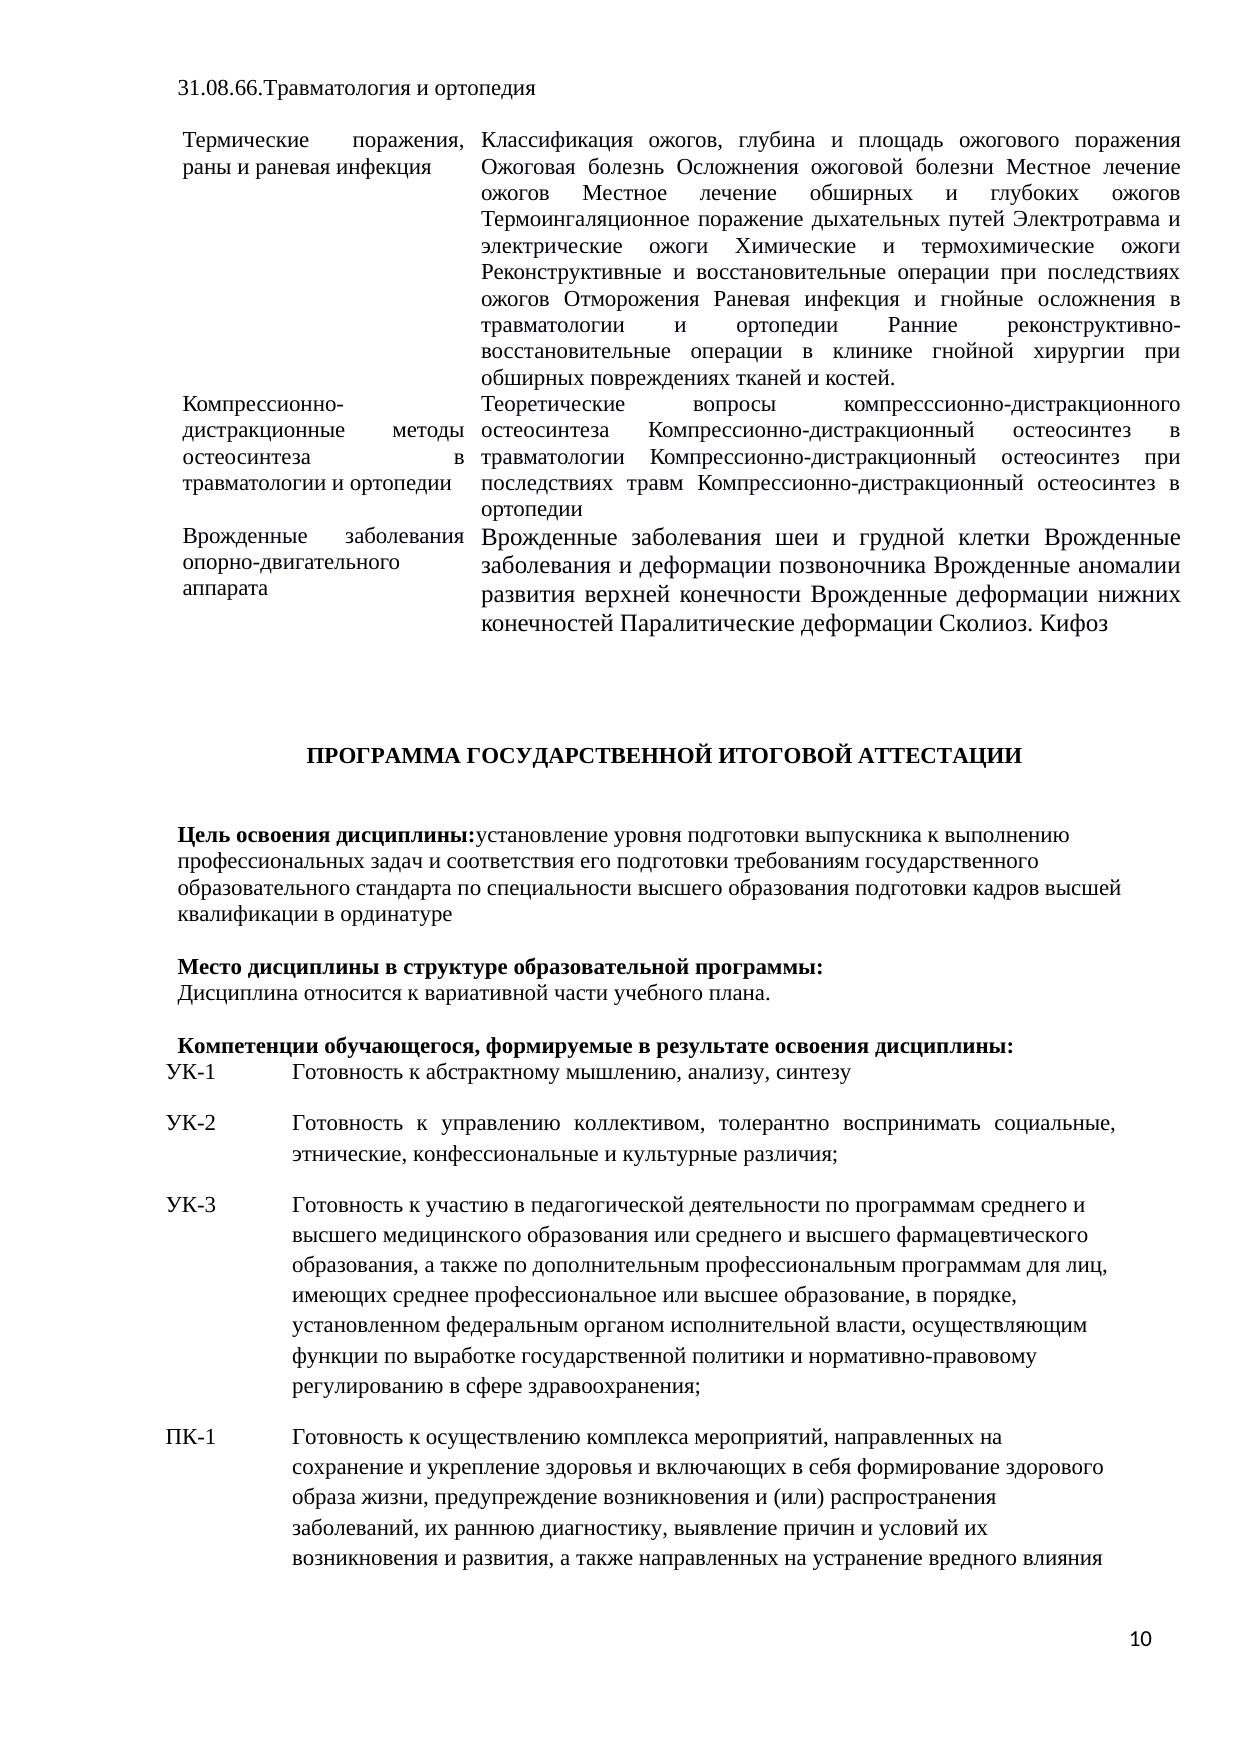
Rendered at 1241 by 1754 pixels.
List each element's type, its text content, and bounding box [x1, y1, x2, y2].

table_cell УК-2 [154, 1110, 281, 1191]
table_cell Теоретические вопросы компресссионно-дистракционного остеосинтеза Компрессионно-дистракционный остеосинтез в травматологии Компрессионно-дистракционный остеосинтез при последствиях травм Компрессионно-дистракционный остеосинтез в ортопедии [476, 390, 1192, 522]
table_cell Врожденные заболевания опорно-двигательного аппарата [177, 522, 476, 637]
table_cell Компрессионно-дистракционные методы остеосинтеза в травматологии и ортопедии [177, 390, 476, 522]
table_header Термические поражения, раны и раневая инфекция [177, 126, 476, 390]
table_cell ПК-1 [154, 1423, 281, 1570]
table_cell Готовность к участию в педагогической деятельности по программам среднего и высшего медицинского образования или среднего и высшего фармацевтического образования, а также по дополнительным профессиональным программам для лиц, имеющих среднее профессиональное или высшее образование, в порядке, установленном федеральным органом исполнительной власти, осуществляющим функции по выработке государственной политики и нормативно-правовому регулированию в сфере здравоохранения; [281, 1191, 1129, 1423]
table_header Готовность к абстрактному мышлению, анализу, синтезу [281, 1059, 1129, 1109]
table_cell УК-3 [154, 1191, 281, 1423]
text Дисциплина относится к вариативной части учебного плана. [177, 979, 1152, 1006]
table_header УК-1 [154, 1059, 281, 1109]
text Компетенции обучающегося, формируемые в результате освоения дисциплины: [177, 1032, 1152, 1058]
text Место дисциплины в структуре образовательной программы: [177, 953, 1152, 979]
text ПРОГРАММА ГОСУДАРСТВЕННОЙ ИТОГОВОЙ АТТЕСТАЦИИ [177, 742, 1152, 768]
text Цель освоения дисциплины:установление уровня подготовки выпускника к выполнению профессиональных задач и соответствия его подготовки требованиям государственного образовательного стандарта по специальности высшего образования подготовки кадров высшей квалификации в ординатуре [177, 821, 1152, 927]
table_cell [281, 1423, 1129, 1570]
table_cell Готовность к управлению коллективом, толерантно воспринимать социальные, этнические, конфессиональные и культурные различия; [281, 1110, 1129, 1191]
table_cell Врожденные заболевания шеи и грудной клетки Врожденные заболевания и деформации позвоночника Врожденные аномалии развития верхней конечности Врожденные деформации нижних конечностей Паралитические деформации Сколиоз. Кифоз [476, 522, 1192, 637]
table_header Классификация ожогов, глубина и площадь ожогового поражения Ожоговая болезнь Осложнения ожоговой болезни Местное лечение ожогов Местное лечение обширных и глубоких ожогов Термоингаляционное поражение дыхательных путей Электротравма и электрические ожоги Химические и термохимические ожоги Реконструктивные и восстановительные операции при последствиях ожогов Отморожения Раневая инфекция и гнойные осложнения в травматологии и ортопедии Ранние реконструктивно-восстановительные операции в клинике гнойной хирургии при обширных повреждениях тканей и костей. [476, 126, 1192, 390]
